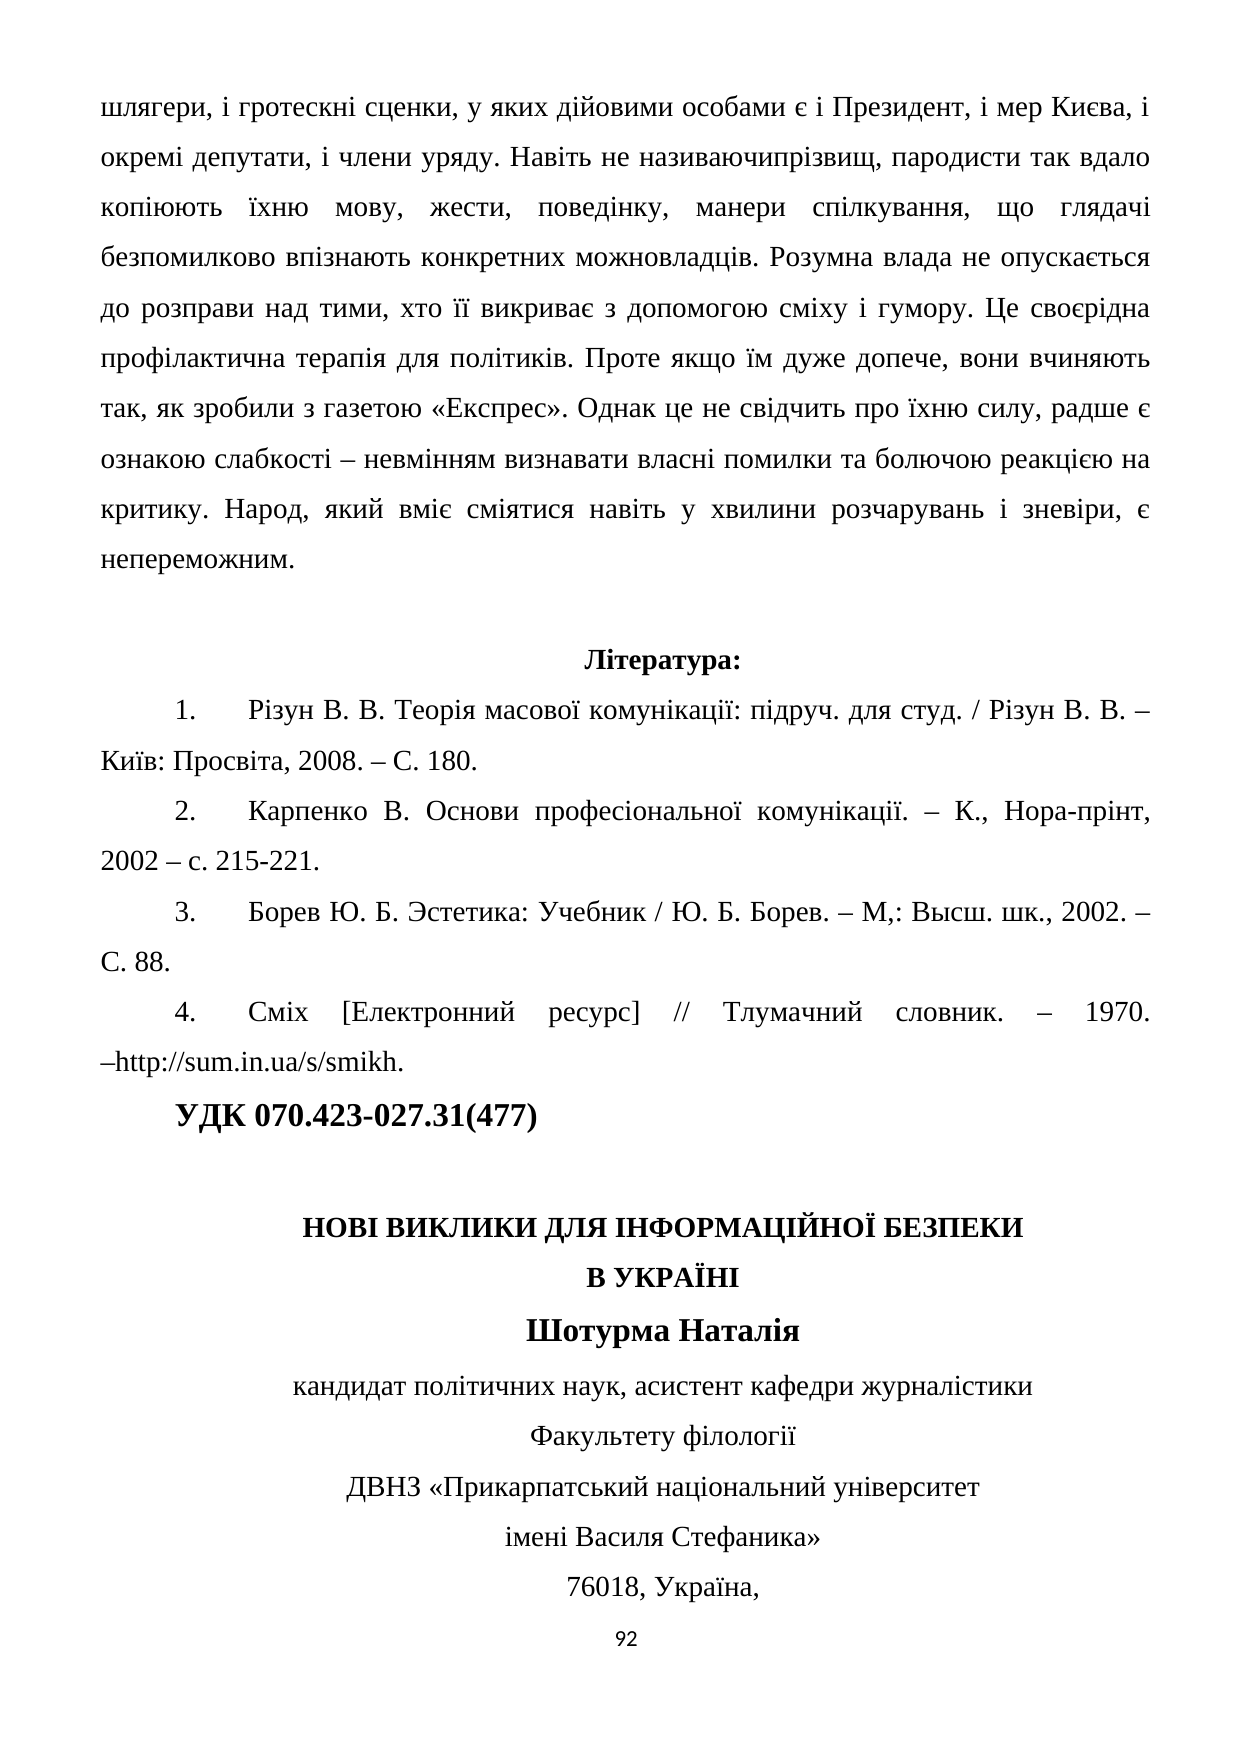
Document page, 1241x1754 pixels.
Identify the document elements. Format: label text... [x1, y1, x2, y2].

text В УКРАЇНІ [100, 1260, 1152, 1294]
text кандидат політичних наук, асистент кафедри журналістики [100, 1368, 1152, 1402]
text НОВІ ВИКЛИКИ ДЛЯ ІНФОРМАЦІЙНОЇ БЕЗПЕКИ [100, 1210, 1152, 1243]
text Шотурма Наталія [100, 1311, 1152, 1349]
text Факультету філології [100, 1418, 1152, 1452]
list Сміх [Електронний ресурс] // Тлумачний словник. – 1970. –http://sum.in.ua/s/smikh. [100, 994, 1152, 1078]
text імені Василя Стефаника» [100, 1519, 1152, 1552]
list Література: [100, 642, 1152, 676]
text 76018, Україна, [100, 1569, 1152, 1603]
list Борев Ю. Б. Эстетика: Учебник / Ю. Б. Борев. – М,: Высш. шк., 2002. – С. 88. [100, 894, 1152, 977]
text УДК 070.423-027.31(477) [100, 1095, 1152, 1133]
list Різун В. В. Теорія масової комунікації: підруч. для студ. / Різун В. В. – Київ: Просвіта, 2008. – С. 180. [100, 692, 1152, 776]
text ДВНЗ «Прикарпатський національний університет [100, 1469, 1152, 1502]
list Карпенко В. Основи професіональної комунікації. – К., Нора-прінт, 2002 – с. 215-221. [100, 793, 1152, 877]
